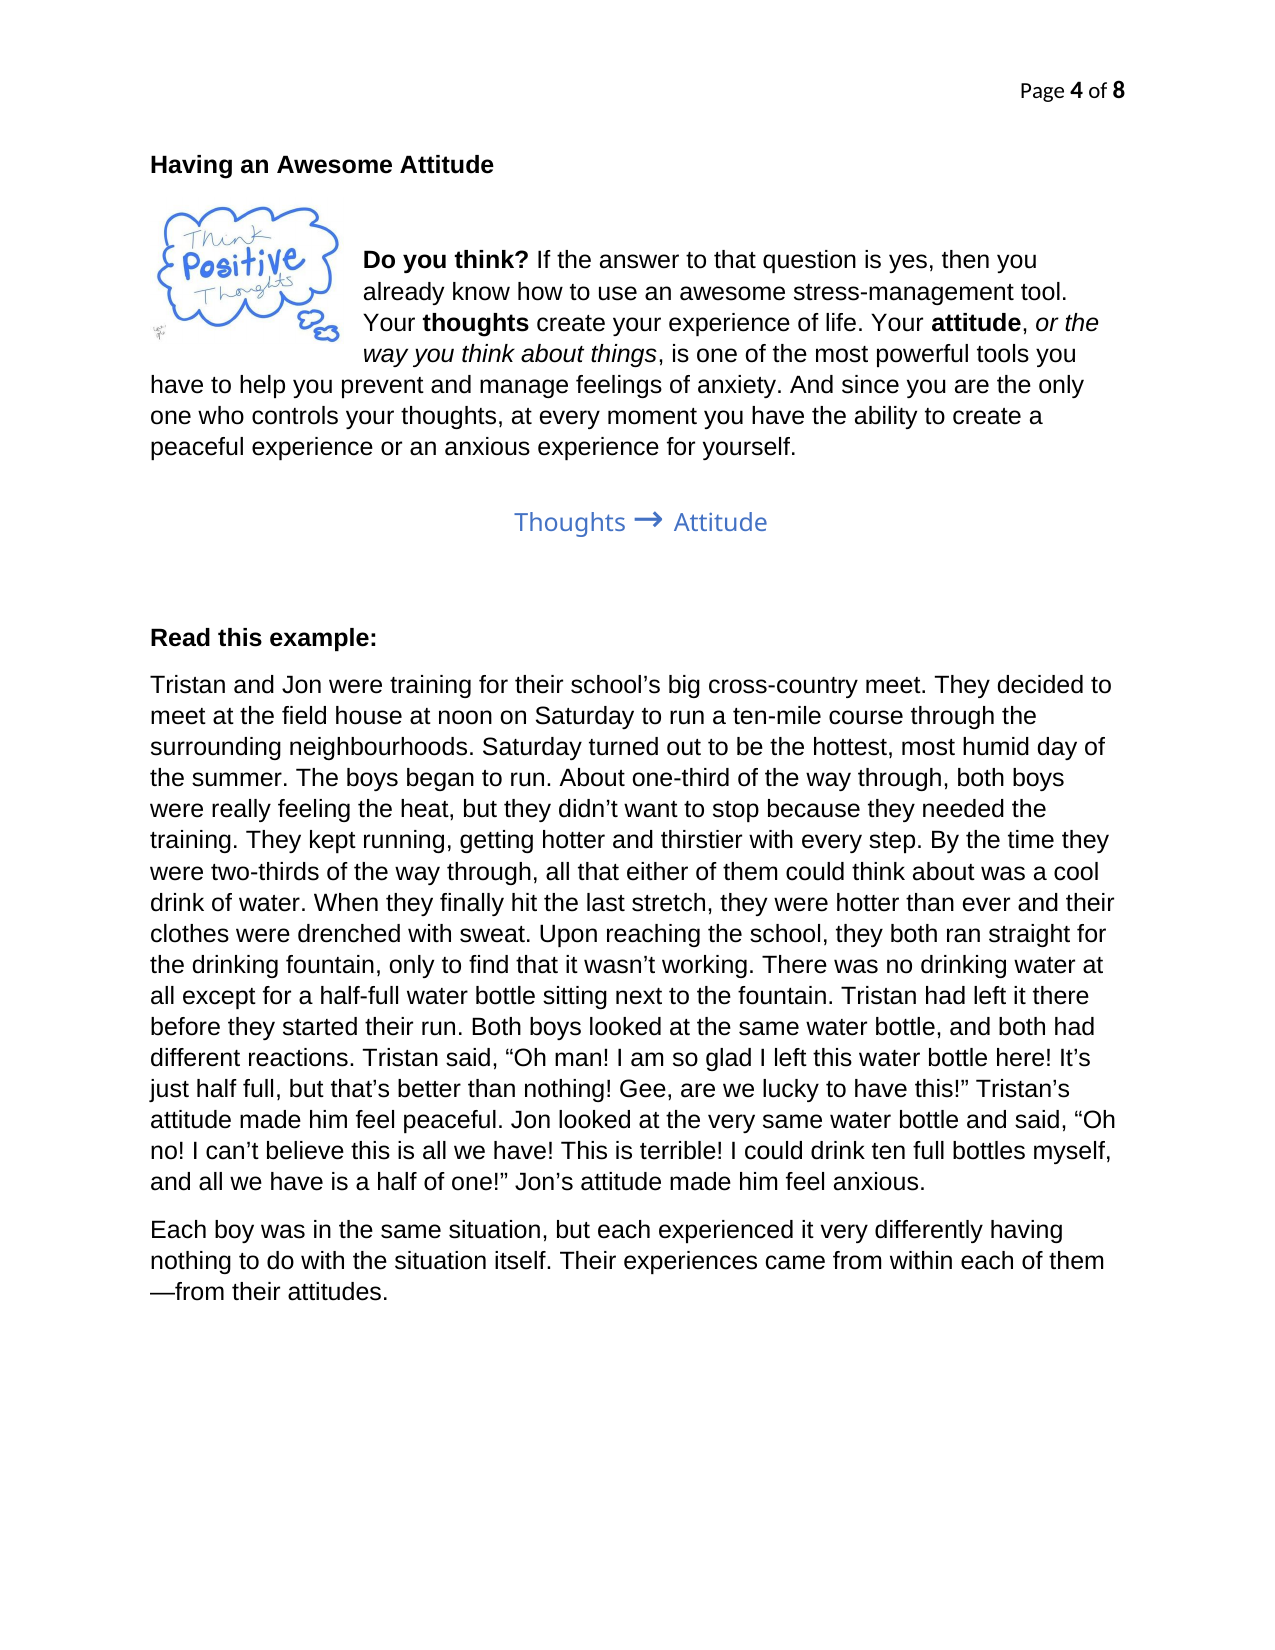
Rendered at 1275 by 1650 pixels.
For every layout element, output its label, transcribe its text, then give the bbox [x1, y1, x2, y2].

text Do you think? If the answer to that question is yes, then you already know how to use an awesome stress-management tool. Your thoughts create your experience of life. Your attitude, or the way you think about things, is one of the most powerful tools you have to help you prevent and manage feelings of anxiety. And since you are the only one who controls your thoughts, at every moment you have the ability to create a peaceful experience or an anxious experience for yourself. [150, 245, 1125, 460]
text Tristan and Jon were training for their school’s big cross-country meet. They decided to meet at the field house at noon on Saturday to run a ten-mile course through the surrounding neighbourhoods. Saturday turned out to be the hottest, most humid day of the summer. The boys began to run. About one-third of the way through, both boys were really feeling the heat, but they didn’t want to stop because they needed the training. They kept running, getting hotter and thirstier with every step. By the time they were two-thirds of the way through, all that either of them could think about was a cool drink of water. When they finally hit the last stretch, they were hotter than ever and their clothes were drenched with sweat. Upon reaching the school, they both ran straight for the drinking fountain, only to find that it wasn’t working. There was no drinking water at all except for a half-full water bottle sitting next to the fountain. Tristan had left it there before they started their run. Both boys looked at the same water bottle, and both had different reactions. Tristan said, “Oh man! I am so glad I left this water bottle here! It’s just half full, but that’s better than nothing! Gee, are we lucky to have this!” Tristan’s attitude made him feel peaceful. Jon looked at the very same water bottle and said, “Oh no! I can’t believe this is all we have! This is terrible! I could drink ten full bottles myself, and all we have is a half of one!” Jon’s attitude made him feel anxious. [150, 670, 1125, 1196]
text Having an Awesome Attitude [150, 150, 1125, 179]
text Each boy was in the same situation, but each experienced it very differently having nothing to do with the situation itself. Their experiences came from within each of them—from their attitudes. [150, 1214, 1125, 1305]
text Read this example: [150, 622, 1125, 651]
picture [150, 197, 344, 344]
